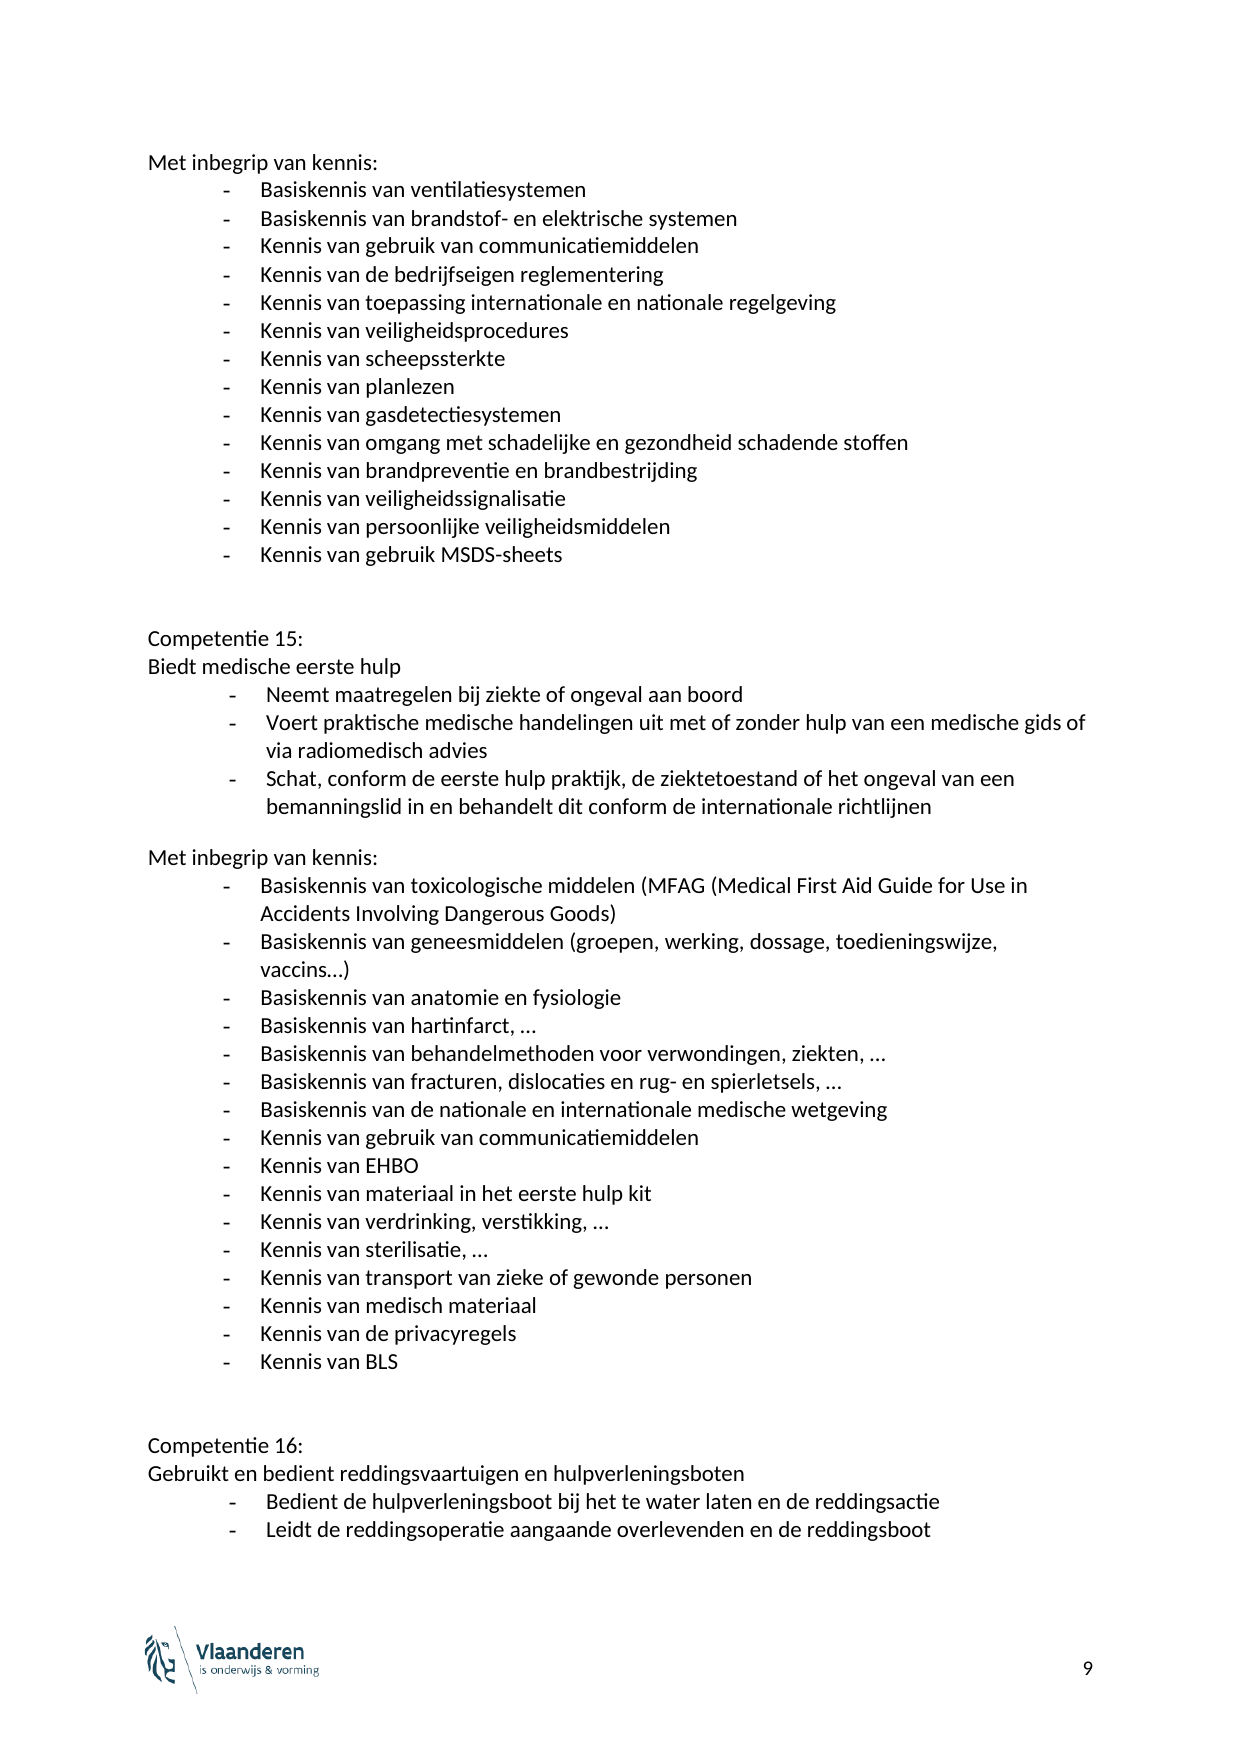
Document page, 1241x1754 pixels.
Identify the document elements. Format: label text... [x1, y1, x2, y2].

list Kennis van veiligheidsprocedures [223, 316, 1093, 344]
text Met inbegrip van kennis: [148, 148, 1093, 176]
list Basiskennis van ventilatiesystemen [223, 176, 1093, 204]
list Voert praktische medische handelingen uit met of zonder hulp van een medische gids of via radiomedisch advies [228, 708, 1093, 764]
text Competentie 16: [148, 1431, 1093, 1459]
list Basiskennis van toxicologische middelen (MFAG (Medical First Aid Guide for Use in Accidents Involving Dangerous Goods) [223, 871, 1093, 927]
text Gebruikt en bedient reddingsvaartuigen en hulpverleningsboten [148, 1459, 1093, 1487]
picture [144, 1626, 327, 1694]
list Bedient de hulpverleningsboot bij het te water laten en de reddingsactie [228, 1487, 1093, 1516]
list Basiskennis van behandelmethoden voor verwondingen, ziekten, … [223, 1039, 1093, 1067]
list Basiskennis van hartinfarct, … [223, 1011, 1093, 1039]
list Leidt de reddingsoperatie aangaande overlevenden en de reddingsboot [228, 1516, 1093, 1543]
list Basiskennis van de nationale en internationale medische wetgeving [223, 1095, 1093, 1123]
list Kennis van brandpreventie en brandbestrijding [223, 456, 1093, 484]
list Basiskennis van brandstof- en elektrische systemen [223, 204, 1093, 232]
list Basiskennis van geneesmiddelen (groepen, werking, dossage, toedieningswijze, vaccins…) [223, 927, 1093, 983]
list Kennis van persoonlijke veiligheidsmiddelen [223, 512, 1093, 540]
text Biedt medische eerste hulp [148, 652, 1093, 680]
list Schat, conform de eerste hulp praktijk, de ziektetoestand of het ongeval van een bemanningslid in en behandelt dit conform de internationale richtlijnen [228, 764, 1093, 820]
list Kennis van veiligheidssignalisatie [223, 484, 1093, 512]
list Basiskennis van fracturen, dislocaties en rug- en spierletsels, … [223, 1067, 1093, 1095]
list Kennis van gasdetectiesystemen [223, 400, 1093, 428]
list Kennis van gebruik van communicatiemiddelen [223, 1123, 1093, 1151]
list Kennis van toepassing internationale en nationale regelgeving [223, 288, 1093, 316]
list Kennis van planlezen [223, 372, 1093, 400]
text Competentie 15: [148, 624, 1093, 652]
list Kennis van transport van zieke of gewonde personen [223, 1263, 1093, 1291]
list Neemt maatregelen bij ziekte of ongeval aan boord [228, 680, 1093, 708]
list Kennis van sterilisatie, … [223, 1235, 1093, 1263]
list Kennis van verdrinking, verstikking, … [223, 1207, 1093, 1235]
list Basiskennis van anatomie en fysiologie [223, 983, 1093, 1011]
list Kennis van de privacyregels [223, 1319, 1093, 1347]
list Kennis van BLS [223, 1347, 1093, 1375]
list Kennis van gebruik MSDS-sheets [223, 540, 1093, 568]
list Kennis van scheepssterkte [223, 344, 1093, 372]
list Kennis van medisch materiaal [223, 1291, 1093, 1319]
text Met inbegrip van kennis: [148, 843, 1093, 871]
list Kennis van EHBO [223, 1151, 1093, 1179]
list Kennis van materiaal in het eerste hulp kit [223, 1179, 1093, 1207]
list Kennis van omgang met schadelijke en gezondheid schadende stoffen [223, 428, 1093, 456]
list Kennis van gebruik van communicatiemiddelen [223, 232, 1093, 260]
list Kennis van de bedrijfseigen reglementering [223, 260, 1093, 288]
